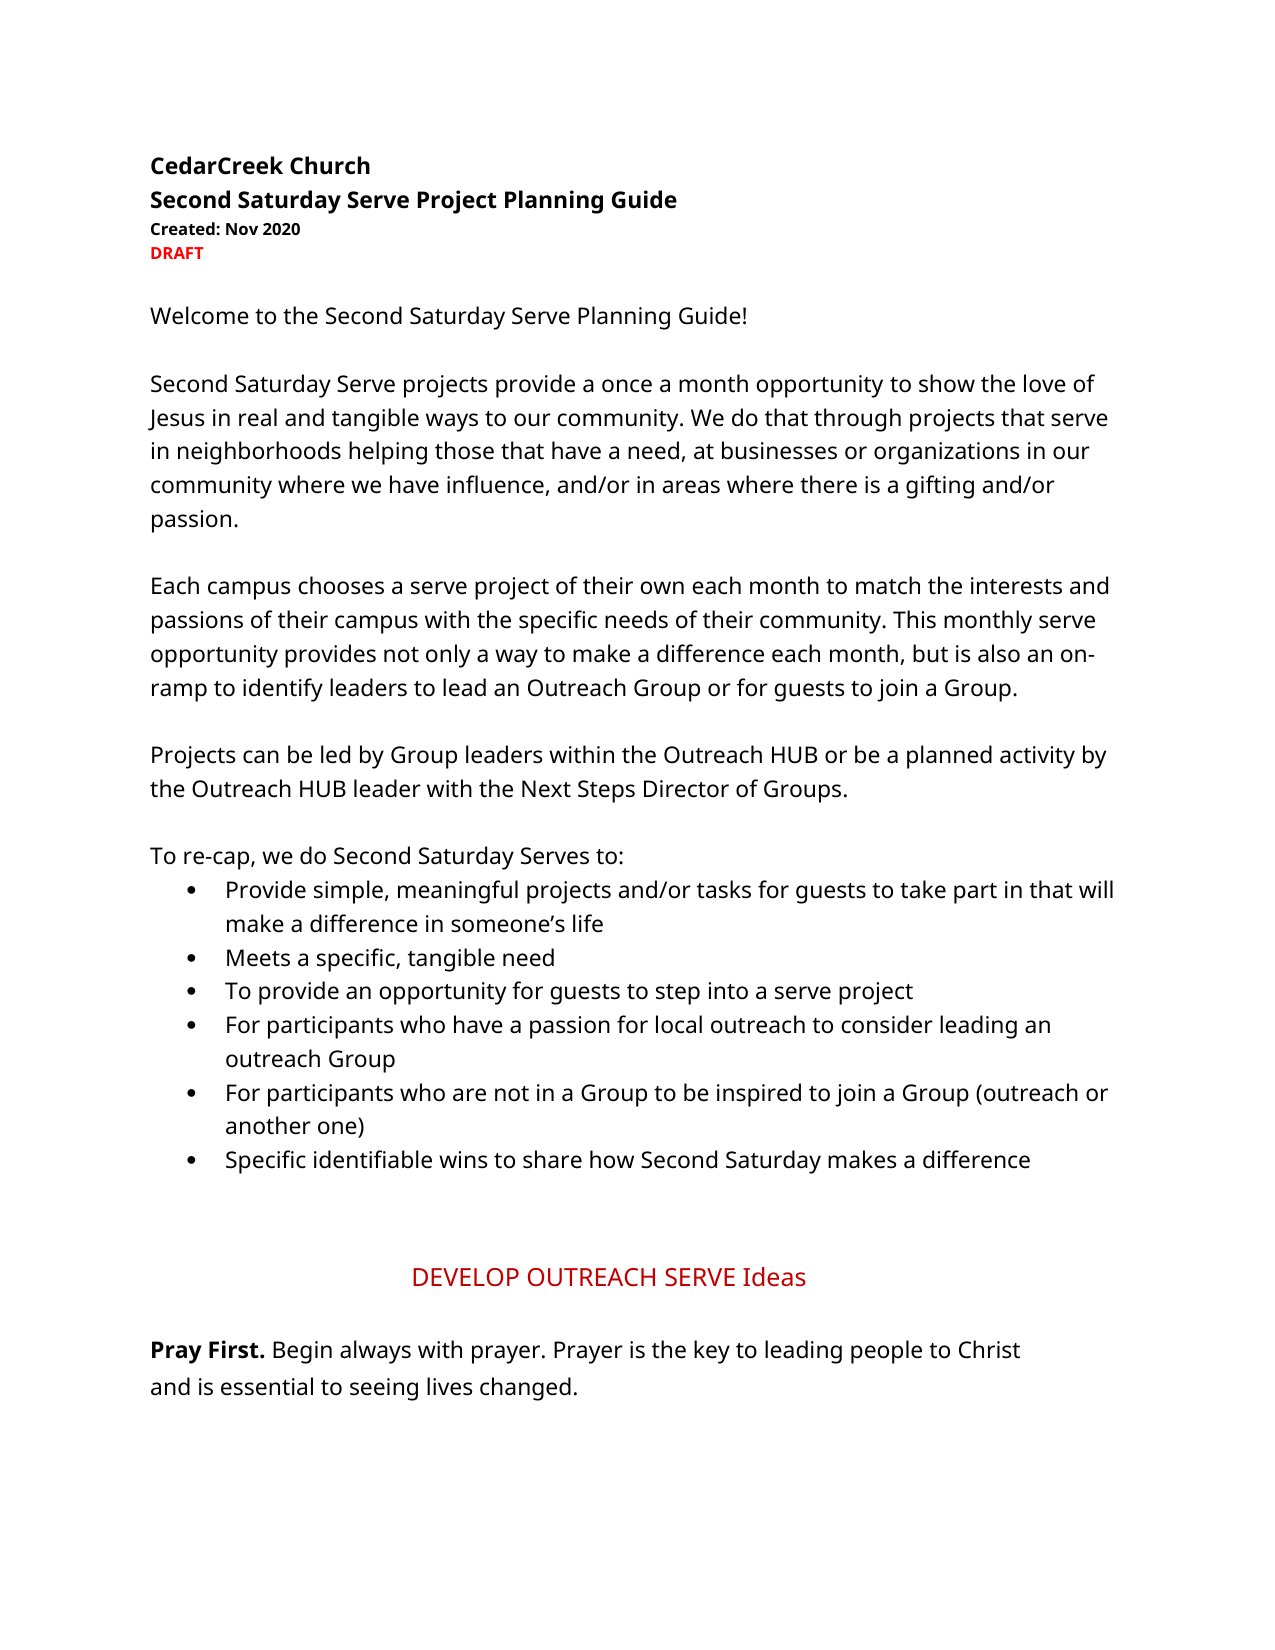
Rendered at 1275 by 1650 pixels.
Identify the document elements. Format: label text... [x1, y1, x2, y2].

text Each campus chooses a serve project of their own each month to match the interests and passions of their campus with the specific needs of their community. This monthly serve opportunity provides not only a way to make a difference each month, but is also an on-ramp to identify leaders to lead an Outreach Group or for guests to join a Group. [150, 570, 1125, 703]
text Created: Nov 2020 [150, 217, 1125, 240]
list For participants who have a passion for local outreach to consider leading an outreach Group [187, 1009, 1125, 1074]
list Specific identifiable wins to share how Second Saturday makes a difference [187, 1144, 1125, 1175]
list To provide an opportunity for guests to step into a serve project [187, 975, 1125, 1006]
list Provide simple, meaningful projects and/or tasks for guests to take part in that will make a difference in someone’s life [187, 874, 1125, 939]
text Pray First. Begin always with prayer. Prayer is the key to leading people to Christ and is essential to seeing lives changed. [150, 1334, 1053, 1402]
text Welcome to the Second Saturday Serve Planning Guide! [150, 300, 1125, 331]
text Projects can be led by Group leaders within the Outreach HUB or be a planned activity by the Outreach HUB leader with the Next Steps Director of Groups. [150, 739, 1125, 804]
list For participants who are not in a Group to be inspired to join a Group (outreach or another one) [187, 1076, 1125, 1141]
text Second Saturday Serve Project Planning Guide [150, 184, 1125, 215]
text Second Saturday Serve projects provide a once a month opportunity to show the love of Jesus in real and tangible ways to our community. We do that through projects that serve in neighborhoods helping those that have a need, at businesses or organizations in our community where we have influence, and/or in areas where there is a gifting and/or passion. [150, 368, 1125, 534]
text To re-cap, we do Second Saturday Serves to: [150, 840, 1125, 871]
text DRAFT [150, 242, 1125, 265]
list Meets a specific, tangible need [187, 941, 1125, 973]
text DEVELOP OUTREACH SERVE Ideas [150, 1259, 1068, 1293]
text CedarCreek Church [150, 150, 1125, 181]
